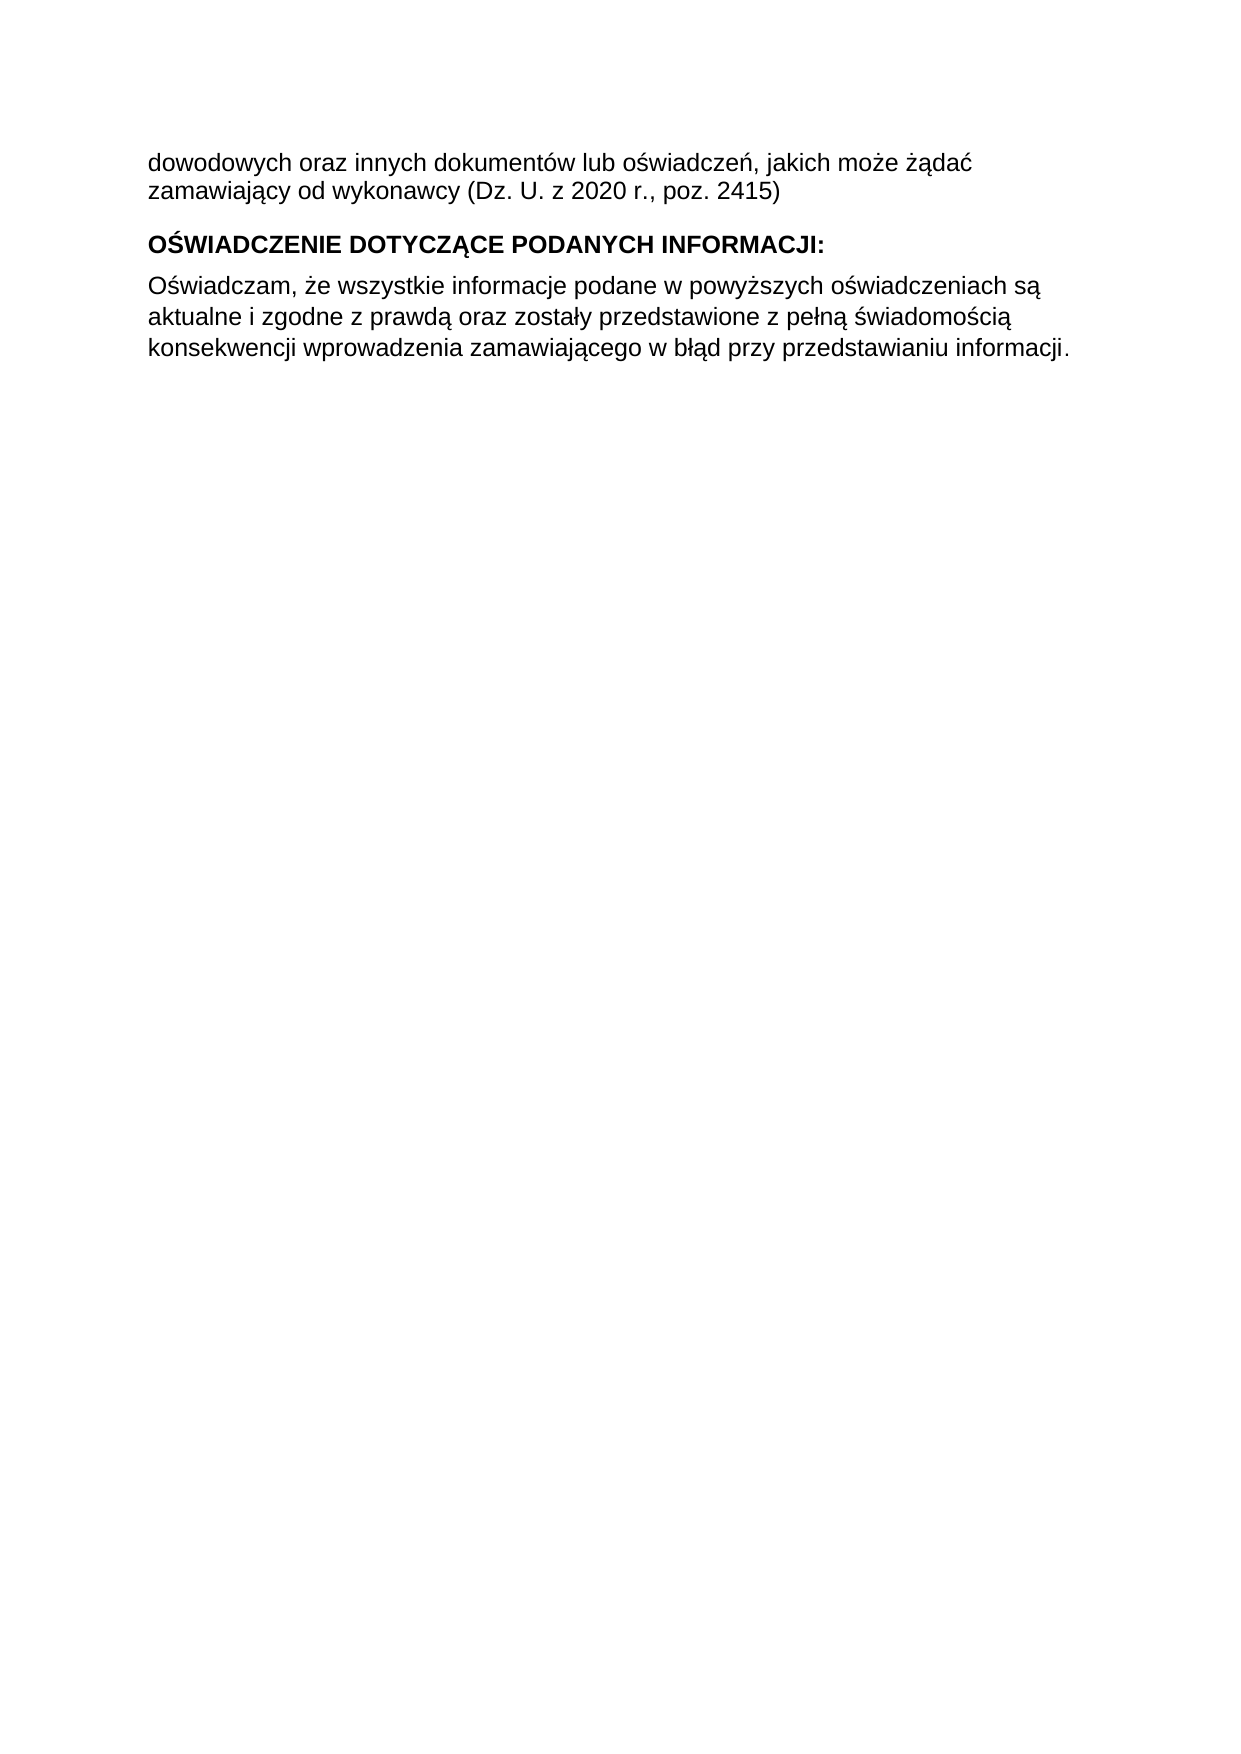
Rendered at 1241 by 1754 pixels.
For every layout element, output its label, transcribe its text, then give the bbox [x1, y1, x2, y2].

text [148, 148, 1093, 205]
text OŚWIADCZENIE DOTYCZĄCE PODANYCH INFORMACJI: [148, 230, 1093, 259]
text Oświadczam, że wszystkie informacje podane w powyższych oświadczeniach są aktualne i zgodne z prawdą oraz zostały przedstawione z pełną świadomością konsekwencji wprowadzenia zamawiającego w błąd przy przedstawianiu informacji. [148, 271, 1093, 362]
